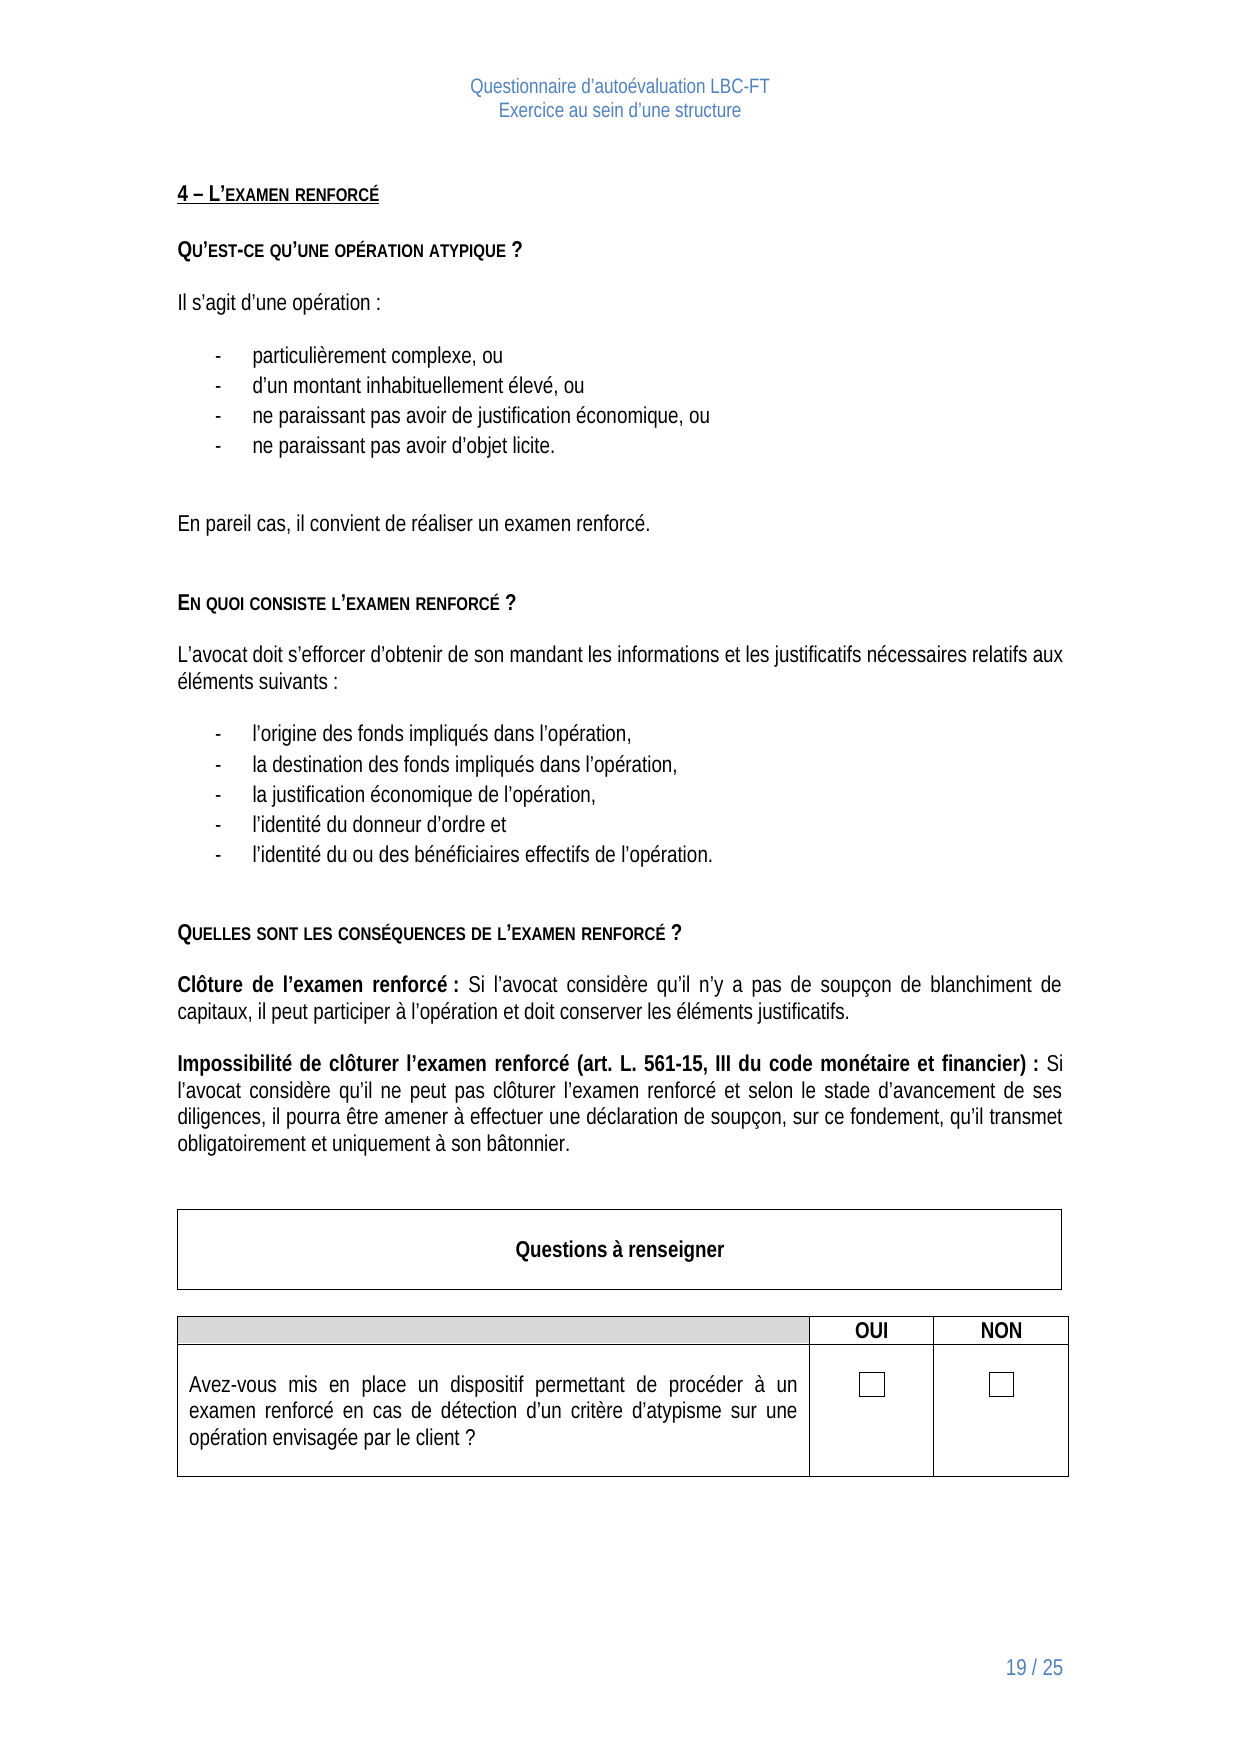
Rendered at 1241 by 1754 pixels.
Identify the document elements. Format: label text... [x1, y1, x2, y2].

list l’identité du ou des bénéficiaires effectifs de l’opération. [215, 841, 1063, 868]
list l’origine des fonds impliqués dans l’opération, [215, 720, 1063, 747]
table_cell [810, 1345, 933, 1476]
text Qu’est-ce qu’une opération atypique ? [177, 236, 1063, 262]
text En pareil cas, il convient de réaliser un examen renforcé. [177, 509, 1063, 536]
text Il s’agit d’une opération : [177, 289, 1063, 315]
table_cell [934, 1345, 1068, 1476]
list ne paraissant pas avoir de justification économique, ou [215, 402, 1063, 428]
text Quelles sont les conséquences de l’examen renforcé ? [177, 919, 1063, 945]
text 4 – L’examen renforcé [169, 178, 1071, 209]
text Impossibilité de clôturer l’examen renforcé (art. L. 561-15, III du code monétaire et financier) : Si l’avocat considère qu’il ne peut pas clôturer l’examen renforcé et selon le stade d’avancement de ses diligences, il pourra être amener à effectuer une déclaration de soupçon, sur ce fondement, qu’il transmet obligatoirement et uniquement à son bâtonnier. [177, 1050, 1063, 1156]
list ne paraissant pas avoir d’objet licite. [215, 432, 1063, 458]
text En quoi consiste l’examen renforcé ? [177, 589, 1063, 615]
table_header OUI [810, 1317, 933, 1343]
table_cell Avez-vous mis en place un dispositif permettant de procéder à un examen renforcé en cas de détection d’un critère d’atypisme sur une opération envisagée par le client ? [178, 1345, 809, 1476]
list particulièrement complexe, ou [215, 342, 1063, 368]
table_header [178, 1317, 809, 1343]
text L’avocat doit s’efforcer d’obtenir de son mandant les informations et les justificatifs nécessaires relatifs aux éléments suivants : [177, 641, 1063, 694]
table_header NON [934, 1317, 1068, 1343]
list la destination des fonds impliqués dans l’opération, [215, 751, 1063, 777]
list d’un montant inhabituellement élevé, ou [215, 372, 1063, 398]
table_header Questions à renseigner [178, 1210, 1061, 1289]
list l’identité du donneur d’ordre et [215, 811, 1063, 837]
text Clôture de l’examen renforcé : Si l’avocat considère qu’il n’y a pas de soupçon de blanchiment de capitaux, il peut participer à l’opération et doit conserver les éléments justificatifs. [177, 971, 1063, 1024]
list la justification économique de l’opération, [215, 781, 1063, 807]
